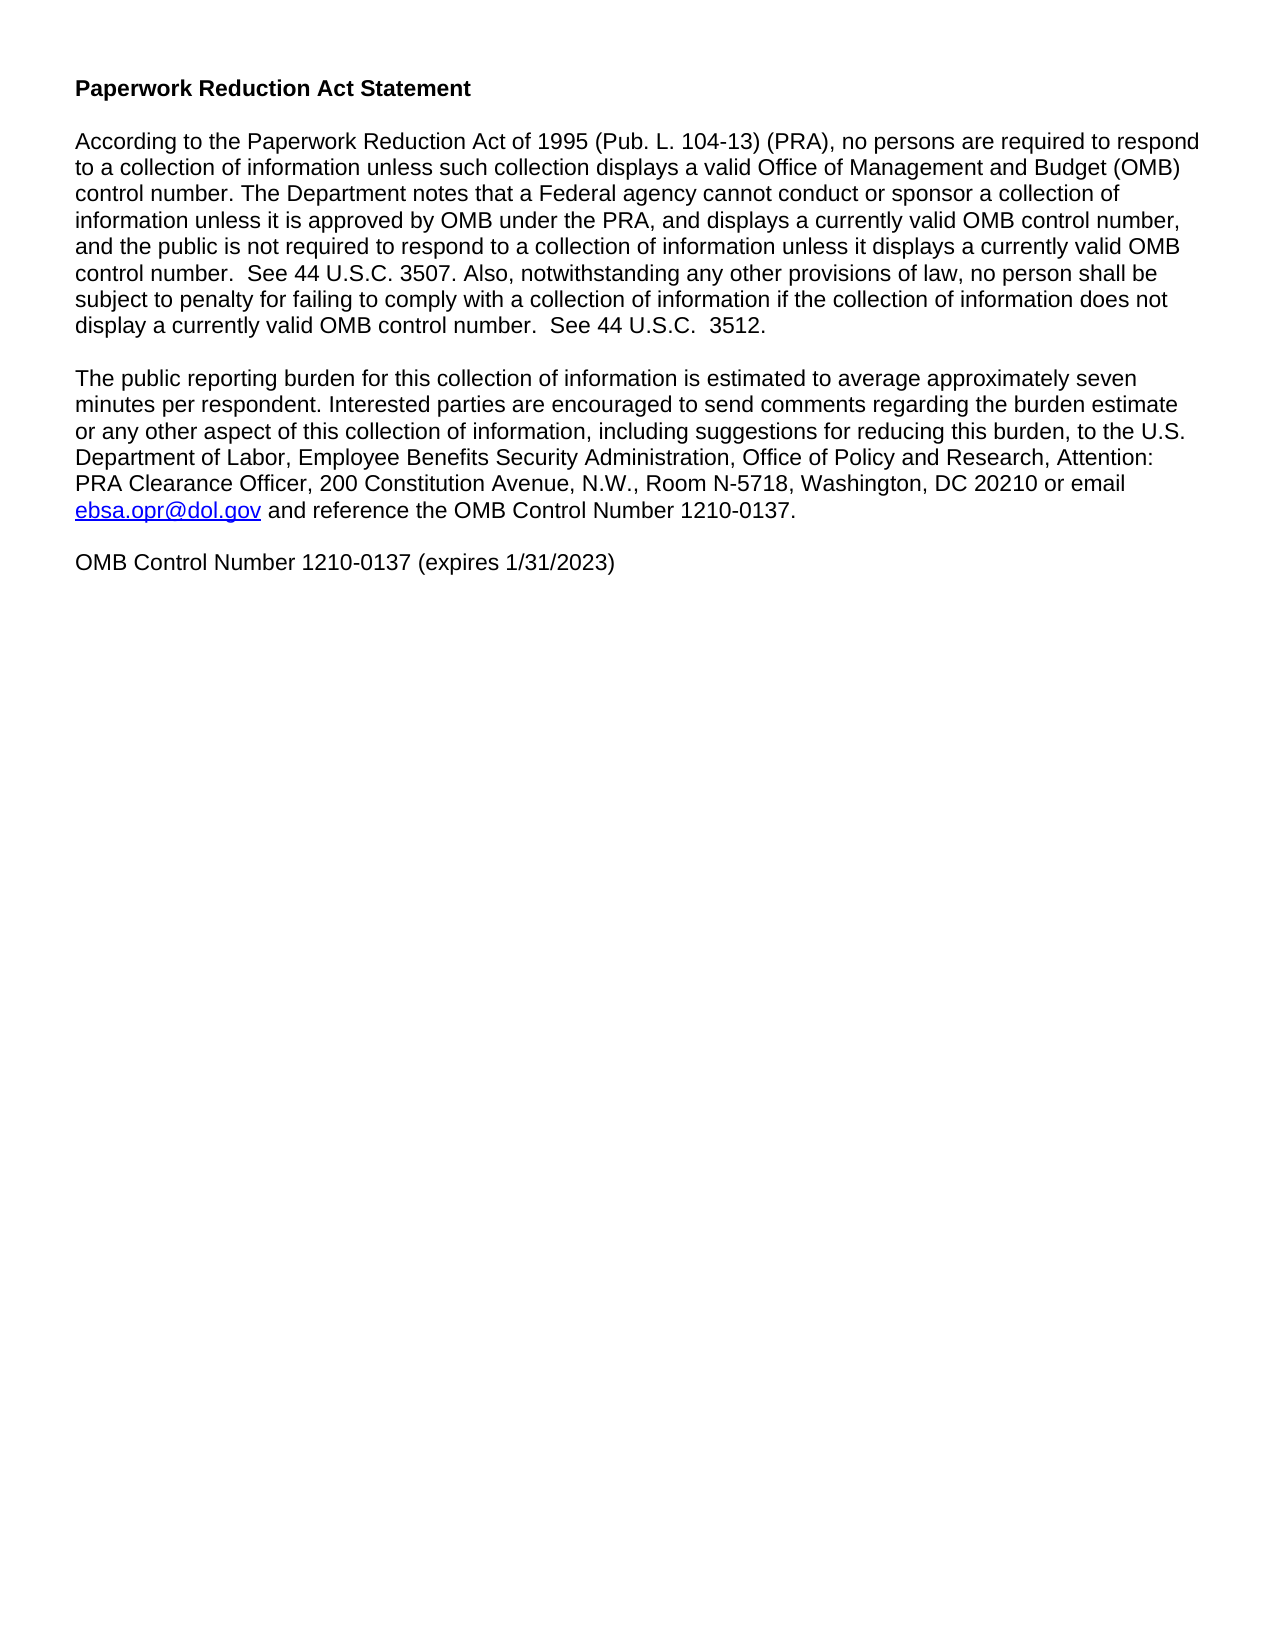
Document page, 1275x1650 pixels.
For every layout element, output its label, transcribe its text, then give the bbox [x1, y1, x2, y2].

text According to the Paperwork Reduction Act of 1995 (Pub. L. 104-13) (PRA), no persons are required to respond to a collection of information unless such collection displays a valid Office of Management and Budget (OMB) control number. The Department notes that a Federal agency cannot conduct or sponsor a collection of information unless it is approved by OMB under the PRA, and displays a currently valid OMB control number, and the public is not required to respond to a collection of information unless it displays a currently valid OMB control number. See 44 U.S.C. 3507. Also, notwithstanding any other provisions of law, no person shall be subject to penalty for failing to comply with a collection of information if the collection of information does not display a currently valid OMB control number. See 44 U.S.C. 3512. [75, 128, 1200, 338]
text The public reporting burden for this collection of information is estimated to average approximately seven minutes per respondent. Interested parties are encouraged to send comments regarding the burden estimate or any other aspect of this collection of information, including suggestions for reducing this burden, to the U.S. Department of Labor, Employee Benefits Security Administration, Office of Policy and Research, Attention: PRA Clearance Officer, 200 Constitution Avenue, N.W., Room N-5718, Washington, DC 20210 or email ebsa.opr@dol.gov and reference the OMB Control Number 1210-0137. [75, 365, 1200, 523]
text Paperwork Reduction Act Statement [75, 75, 1200, 101]
text OMB Control Number 1210-0137 (expires 1/31/2023) [75, 549, 1200, 576]
